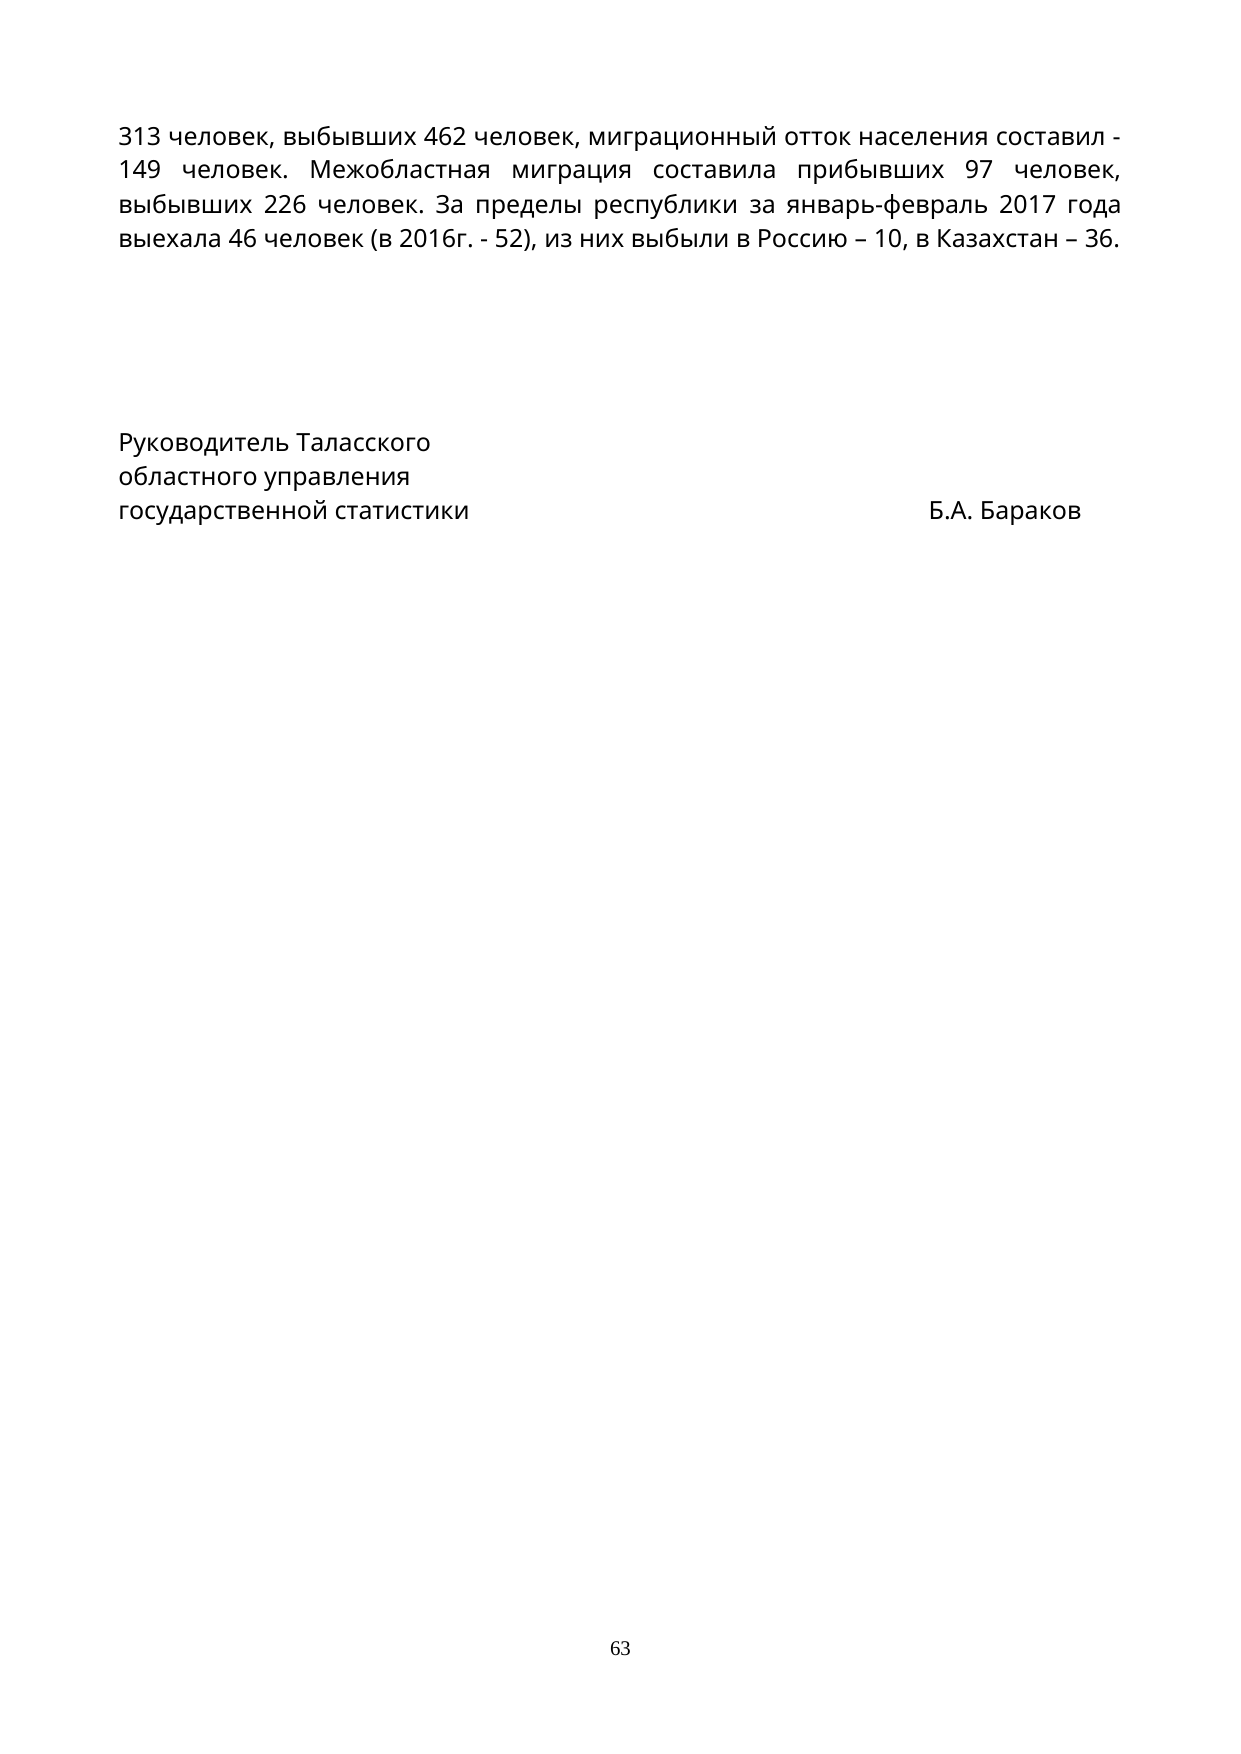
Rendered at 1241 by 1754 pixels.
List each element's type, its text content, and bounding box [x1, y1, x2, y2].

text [118, 118, 1122, 254]
text Руководитель Таласского [118, 425, 1122, 459]
text областного управления [118, 459, 1122, 493]
text государственной статистики Б.А. Бараков [118, 493, 1122, 527]
